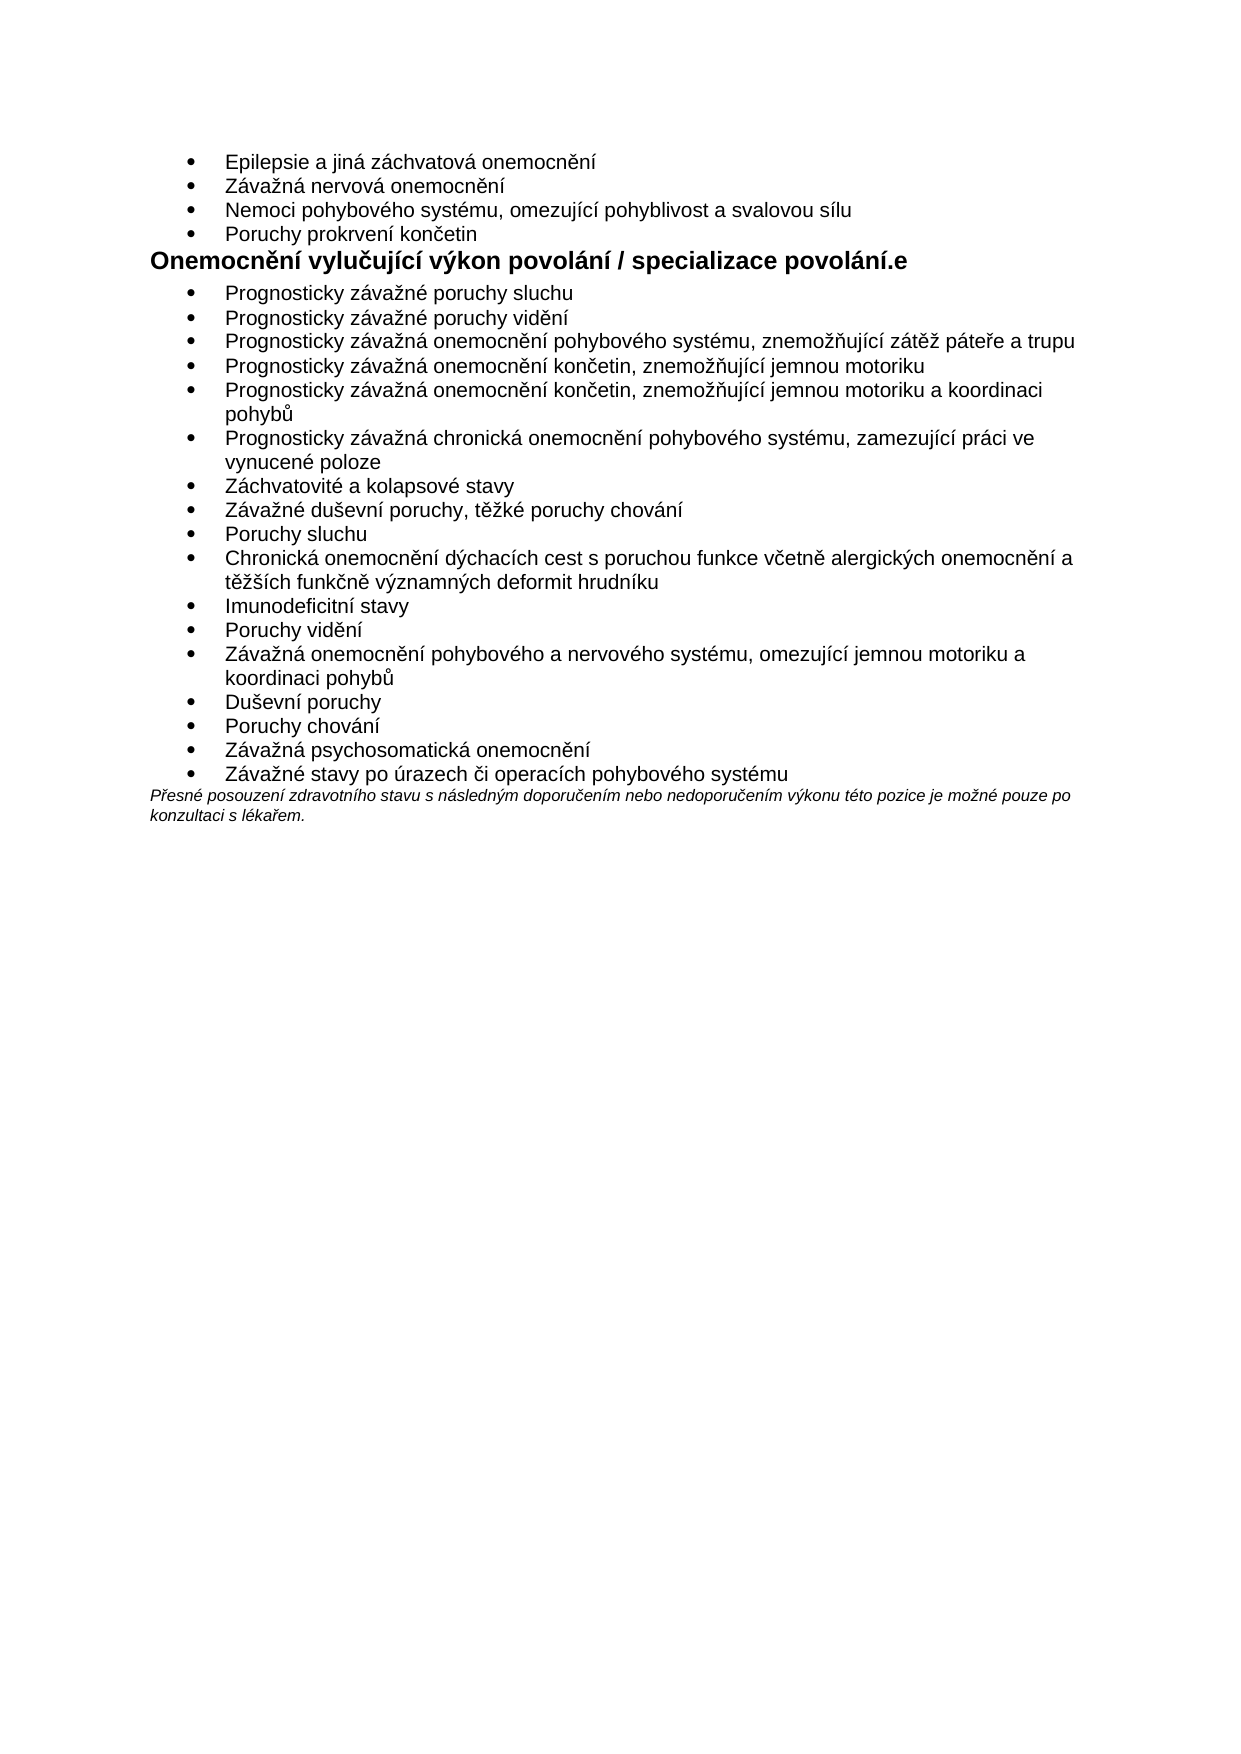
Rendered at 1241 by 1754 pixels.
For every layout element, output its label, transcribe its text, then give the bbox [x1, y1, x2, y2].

list Duševní poruchy [187, 690, 1090, 714]
list Prognosticky závažná chronická onemocnění pohybového systému, zamezující práci ve vynucené poloze [187, 426, 1090, 473]
list Prognosticky závažná onemocnění končetin, znemožňující jemnou motoriku a koordinaci pohybů [187, 377, 1090, 426]
list Závažné duševní poruchy, těžké poruchy chování [187, 498, 1090, 522]
list Poruchy prokrvení končetin [187, 222, 1090, 246]
list Prognosticky závažné poruchy vidění [187, 305, 1090, 329]
list Závažná nervová onemocnění [187, 174, 1090, 198]
list Prognosticky závažná onemocnění končetin, znemožňující jemnou motoriku [187, 353, 1090, 377]
list Záchvatovité a kolapsové stavy [187, 473, 1090, 498]
list Nemoci pohybového systému, omezující pohyblivost a svalovou sílu [187, 198, 1090, 222]
list Chronická onemocnění dýchacích cest s poruchou funkce včetně alergických onemocnění a těžších funkčně významných deformit hrudníku [187, 546, 1090, 594]
list Prognosticky závažná onemocnění pohybového systému, znemožňující zátěž páteře a trupu [187, 329, 1090, 353]
list Závažné stavy po úrazech či operacích pohybového systému [187, 762, 1090, 786]
list Imunodeficitní stavy [187, 594, 1090, 618]
list Prognosticky závažné poruchy sluchu [187, 281, 1090, 305]
list Epilepsie a jiná záchvatová onemocnění [187, 150, 1090, 174]
list Poruchy sluchu [187, 522, 1090, 546]
list Poruchy chování [187, 714, 1090, 738]
list Poruchy vidění [187, 618, 1090, 642]
list Závažná psychosomatická onemocnění [187, 738, 1090, 762]
text Přesné posouzení zdravotního stavu s následným doporučením nebo nedoporučením výkonu této pozice je možné pouze po konzultaci s lékařem. [150, 786, 1090, 824]
list Závažná onemocnění pohybového a nervového systému, omezující jemnou motoriku a koordinaci pohybů [187, 642, 1090, 690]
subtitle Onemocnění vylučující výkon povolání / specializace povolání.e [150, 246, 1090, 275]
